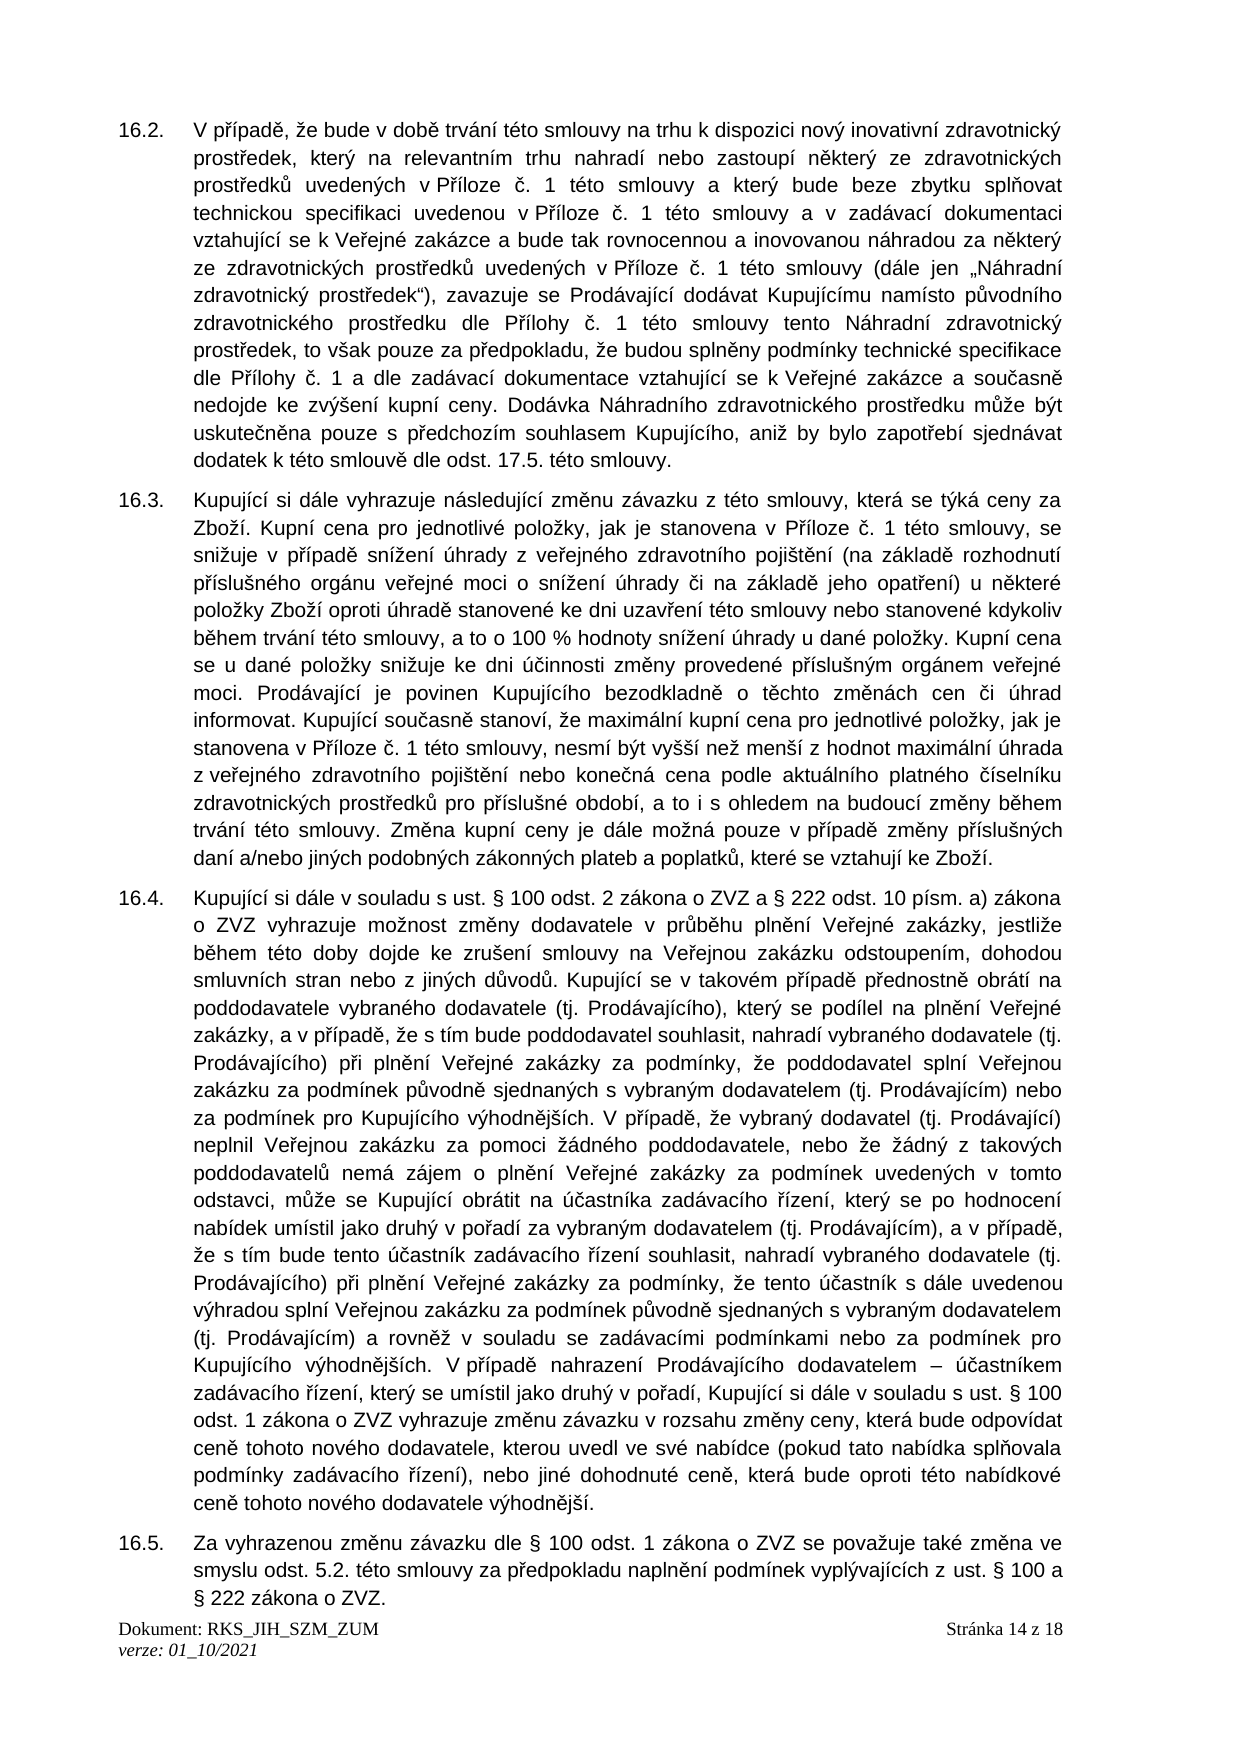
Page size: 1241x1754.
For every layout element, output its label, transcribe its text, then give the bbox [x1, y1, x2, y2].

list Kupující si dále v souladu s ust. § 100 odst. 2 zákona o ZVZ a § 222 odst. 10 písm. a) zákona o ZVZ vyhrazuje možnost změny dodavatele v průběhu plnění Veřejné zakázky, jestliže během této doby dojde ke zrušení smlouvy na Veřejnou zakázku odstoupením, dohodou smluvních stran nebo z jiných důvodů. Kupující se v takovém případě přednostně obrátí na poddodavatele vybraného dodavatele (tj. Prodávajícího), který se podílel na plnění Veřejné zakázky, a v případě, že s tím bude poddodavatel souhlasit, nahradí vybraného dodavatele (tj. Prodávajícího) při plnění Veřejné zakázky za podmínky, že poddodavatel splní Veřejnou zakázku za podmínek původně sjednaných s vybraným dodavatelem (tj. Prodávajícím) nebo za podmínek pro Kupujícího výhodnějších. V případě, že vybraný dodavatel (tj. Prodávající) neplnil Veřejnou zakázku za pomoci žádného poddodavatele, nebo že žádný z takových poddodavatelů nemá zájem o plnění Veřejné zakázky za podmínek uvedených v tomto odstavci, může se Kupující obrátit na účastníka zadávacího řízení, který se po hodnocení nabídek umístil jako druhý v pořadí za vybraným dodavatelem (tj. Prodávajícím), a v případě, že s tím bude tento účastník zadávacího řízení souhlasit, nahradí vybraného dodavatele (tj. Prodávajícího) při plnění Veřejné zakázky za podmínky, že tento účastník s dále uvedenou výhradou splní Veřejnou zakázku za podmínek původně sjednaných s vybraným dodavatelem (tj. Prodávajícím) a rovněž v souladu se zadávacími podmínkami nebo za podmínek pro Kupujícího výhodnějších. V případě nahrazení Prodávajícího dodavatelem – účastníkem zadávacího řízení, který se umístil jako druhý v pořadí, Kupující si dále v souladu s ust. § 100 odst. 1 zákona o ZVZ vyhrazuje změnu závazku v rozsahu změny ceny, která bude odpovídat ceně tohoto nového dodavatele, kterou uvedl ve své nabídce (pokud tato nabídka splňovala podmínky zadávacího řízení), nebo jiné dohodnuté ceně, která bude oproti této nabídkové ceně tohoto nového dodavatele výhodnější. [118, 886, 1063, 1514]
list Za vyhrazenou změnu závazku dle § 100 odst. 1 zákona o ZVZ se považuje také změna ve smyslu odst. 5.2. této smlouvy za předpokladu naplnění podmínek vyplývajících z ust. § 100 a § 222 zákona o ZVZ. [118, 1531, 1063, 1609]
list V případě, že bude v době trvání této smlouvy na trhu k dispozici nový inovativní zdravotnický prostředek, který na relevantním trhu nahradí nebo zastoupí některý ze zdravotnických prostředků uvedených v Příloze č. 1 této smlouvy a který bude beze zbytku splňovat technickou specifikaci uvedenou v Příloze č. 1 této smlouvy a v zadávací dokumentaci vztahující se k Veřejné zakázce a bude tak rovnocennou a inovovanou náhradou za některý ze zdravotnických prostředků uvedených v Příloze č. 1 této smlouvy (dále jen „Náhradní zdravotnický prostředek“), zavazuje se Prodávající dodávat Kupujícímu namísto původního zdravotnického prostředku dle Přílohy č. 1 této smlouvy tento Náhradní zdravotnický prostředek, to však pouze za předpokladu, že budou splněny podmínky technické specifikace dle Přílohy č. 1 a dle zadávací dokumentace vztahující se k Veřejné zakázce a současně nedojde ke zvýšení kupní ceny. Dodávka Náhradního zdravotnického prostředku může být uskutečněna pouze s předchozím souhlasem Kupujícího, aniž by bylo zapotřebí sjednávat dodatek k této smlouvě dle odst. 17.5. této smlouvy. [118, 118, 1063, 472]
list Kupující si dále vyhrazuje následující změnu závazku z této smlouvy, která se týká ceny za Zboží. Kupní cena pro jednotlivé položky, jak je stanovena v Příloze č. 1 této smlouvy, se snižuje v případě snížení úhrady z veřejného zdravotního pojištění (na základě rozhodnutí příslušného orgánu veřejné moci o snížení úhrady či na základě jeho opatření) u některé položky Zboží oproti úhradě stanovené ke dni uzavření této smlouvy nebo stanovené kdykoliv během trvání této smlouvy, a to o 100 % hodnoty snížení úhrady u dané položky. Kupní cena se u dané položky snižuje ke dni účinnosti změny provedené příslušným orgánem veřejné moci. Prodávající je povinen Kupujícího bezodkladně o těchto změnách cen či úhrad informovat. Kupující současně stanoví, že maximální kupní cena pro jednotlivé položky, jak je stanovena v Příloze č. 1 této smlouvy, nesmí být vyšší než menší z hodnot maximální úhrada z veřejného zdravotního pojištění nebo konečná cena podle aktuálního platného číselníku zdravotnických prostředků pro příslušné období, a to i s ohledem na budoucí změny během trvání této smlouvy. Změna kupní ceny je dále možná pouze v případě změny příslušných daní a/nebo jiných podobných zákonných plateb a poplatků, které se vztahují ke Zboží. [118, 488, 1063, 869]
